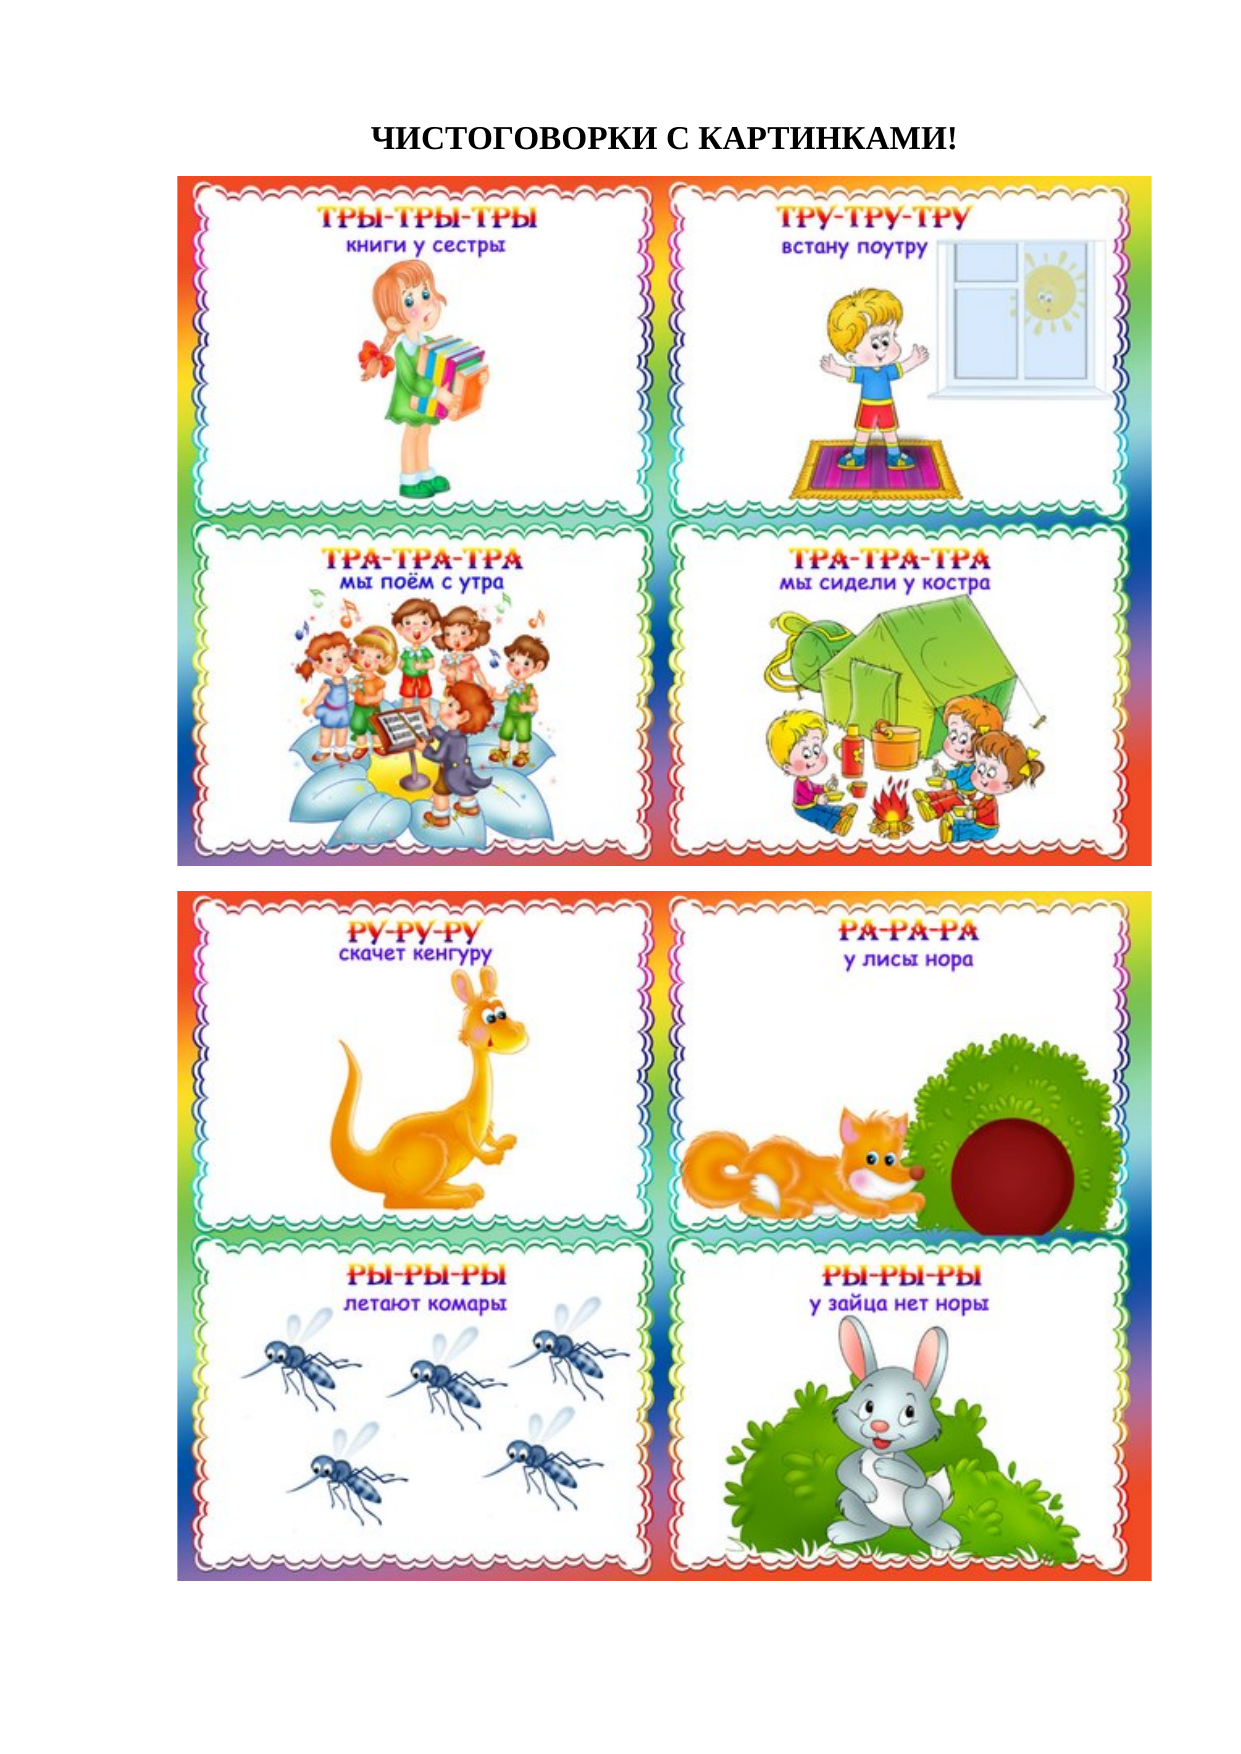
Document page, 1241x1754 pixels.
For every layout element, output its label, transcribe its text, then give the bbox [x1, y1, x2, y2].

picture [177, 891, 1152, 1581]
picture [177, 176, 1152, 866]
subtitle ЧИСТОГОВОРКИ С КАРТИНКАМИ! [177, 118, 1152, 156]
